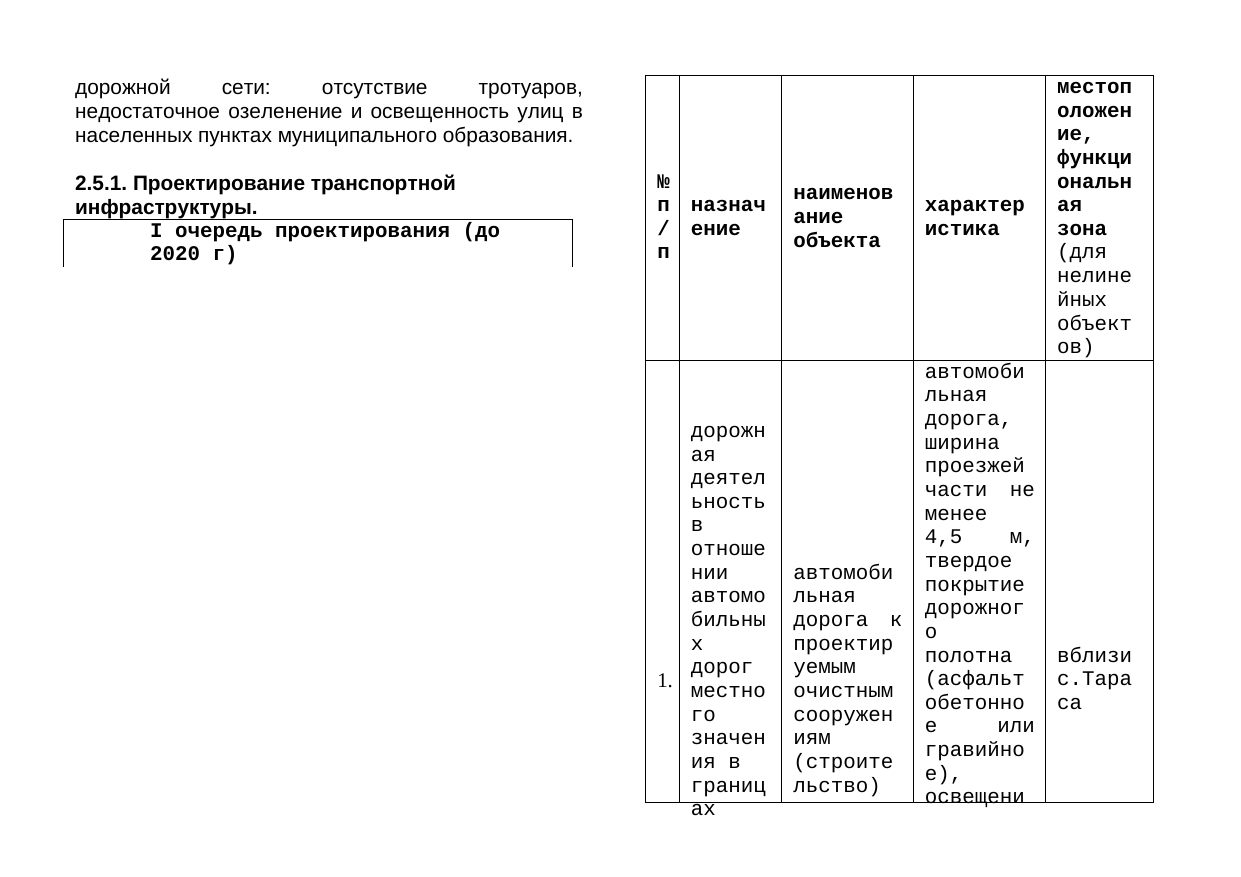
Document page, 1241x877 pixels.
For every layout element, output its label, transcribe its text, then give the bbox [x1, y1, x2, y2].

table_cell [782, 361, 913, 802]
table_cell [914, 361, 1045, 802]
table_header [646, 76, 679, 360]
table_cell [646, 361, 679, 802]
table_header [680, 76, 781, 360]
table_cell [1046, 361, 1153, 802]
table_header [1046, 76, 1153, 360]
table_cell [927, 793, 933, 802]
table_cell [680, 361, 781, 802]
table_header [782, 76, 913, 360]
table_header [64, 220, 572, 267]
text 2.5.1. Проектирование транспортной инфраструктуры. [75, 171, 583, 219]
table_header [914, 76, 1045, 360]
